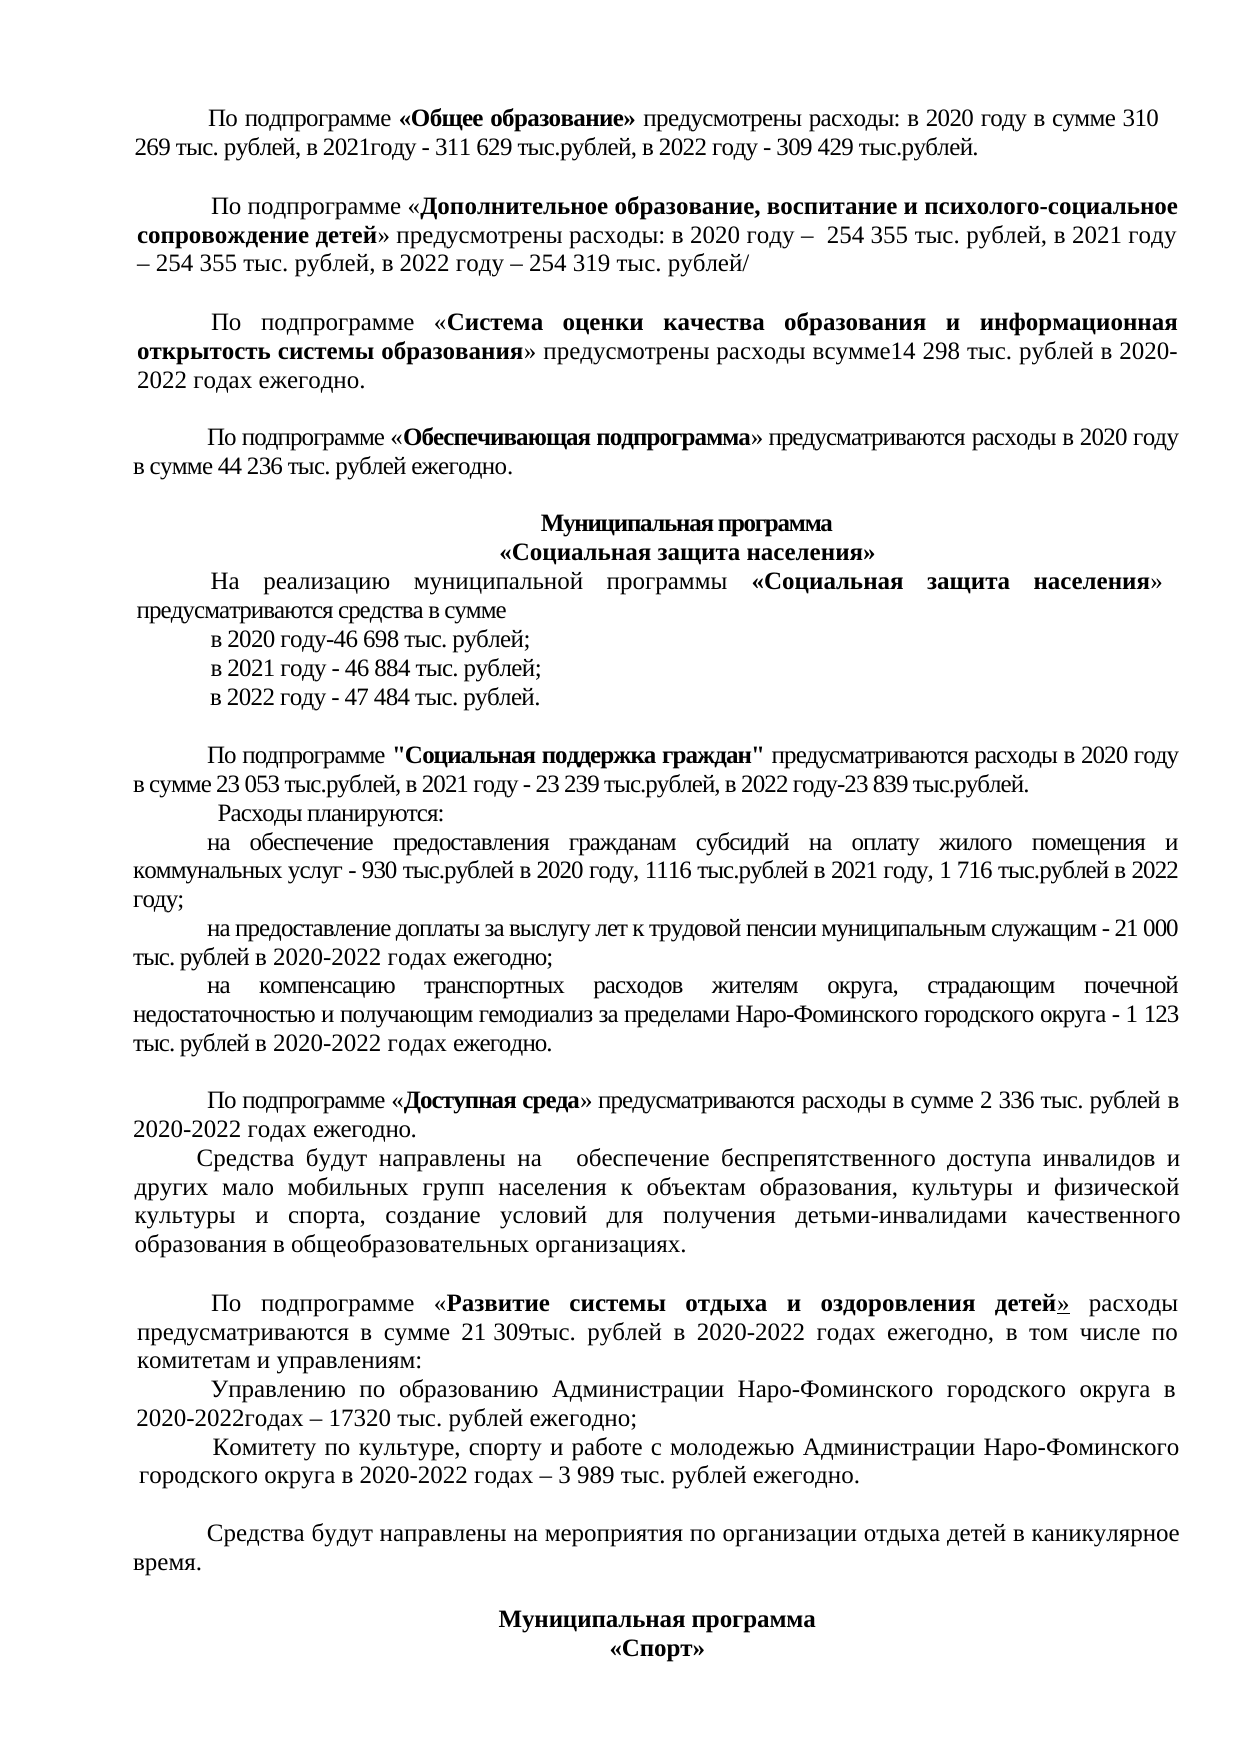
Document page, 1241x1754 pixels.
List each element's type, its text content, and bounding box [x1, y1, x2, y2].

text Средства будут направлены на обеспечение беспрепятственного доступа инвалидов и других мало мобильных групп населения к объектам образования, культуры и физической культуры и спорта, создание условий для получения детьми-инвалидами качественного образования в общеобразовательных организациях. [134, 1143, 1181, 1258]
text По подпрограмме "Социальная поддержка граждан" предусматриваются расходы в 2020 году в сумме 23 053 тыс.рублей, в 2021 году - 23 239 тыс.рублей, в 2022 году-23 839 тыс.рублей. [133, 741, 1179, 798]
text Муниципальная программа [355, 508, 1019, 537]
text Муниципальная программа [133, 1604, 1181, 1633]
text «Спорт» [133, 1633, 1181, 1662]
text на предоставление доплаты за выслугу лет к трудовой пенсии муниципальным служащим - 21 000 тыс. рублей в 2020-2022 годах ежегодно; [133, 913, 1179, 971]
text в 2022 году - 47 484 тыс. рублей. [210, 682, 1181, 711]
text Комитету по культуре, спорту и работе с молодежью Администрации Наро-Фоминского городского округа в 2020-2022 годах – 3 989 тыс. рублей ежегодно. [139, 1432, 1180, 1489]
text По подпрограмме «Дополнительное образование, воспитание и психолого-социальное сопровождение детей» предусмотрены расходы: в 2020 году – 254 355 тыс. рублей, в 2021 году – 254 355 тыс. рублей, в 2022 году – 254 319 тыс. рублей/ [137, 191, 1178, 277]
text На реализацию муниципальной программы «Социальная защита населения» предусматриваются средства в сумме [136, 566, 1163, 623]
text По подпрограмме «Система оценки качества образования и информационная открытость системы образования» предусмотрены расходы всумме14 298 тыс. рублей в 2020-2022 годах ежегодно. [137, 307, 1178, 393]
text «Социальная защита населения» [355, 537, 1019, 566]
text По подпрограмме «Доступная среда» предусматриваются расходы в сумме 2 336 тыс. рублей в 2020-2022 годах ежегодно. [133, 1086, 1179, 1143]
text в 2020 году-46 698 тыс. рублей; [210, 624, 1181, 653]
text на обеспечение предоставления гражданам субсидий на оплату жилого помещения и коммунальных услуг - 930 тыс.рублей в 2020 году, 1116 тыс.рублей в 2021 году, 1 716 тыс.рублей в 2022 году; [133, 827, 1179, 913]
text По подпрограмме «Обеспечивающая подпрограмма» предусматриваются расходы в 2020 году в сумме 44 236 тыс. рублей ежегодно. [133, 422, 1179, 480]
text на компенсацию транспортных расходов жителям округа, страдающим почечной недостаточностью и получающим гемодиализ за пределами Наро-Фоминского городского округа - 1 123 тыс. рублей в 2020-2022 годах ежегодно. [133, 971, 1179, 1057]
text Управлению по образованию Администрации Наро-Фоминского городского округа в 2020-2022годах – 17320 тыс. рублей ежегодно; [136, 1374, 1176, 1432]
text По подпрограмме «Развитие системы отдыха и оздоровления детей» расходы предусматриваются в сумме 21 309тыс. рублей в 2020-2022 годах ежегодно, в том числе по комитетам и управлениям: [137, 1288, 1178, 1374]
text Расходы планируются: [133, 798, 1179, 827]
text По подпрограмме «Общее образование» предусмотрены расходы: в 2020 году в сумме 310 269 тыс. рублей, в 2021году - 311 629 тыс.рублей, в 2022 году - 309 429 тыс.рублей. [134, 103, 1160, 161]
text Средства будут направлены на мероприятия по организации отдыха детей в каникулярное время. [133, 1518, 1181, 1576]
text в 2021 году - 46 884 тыс. рублей; [210, 653, 1181, 682]
